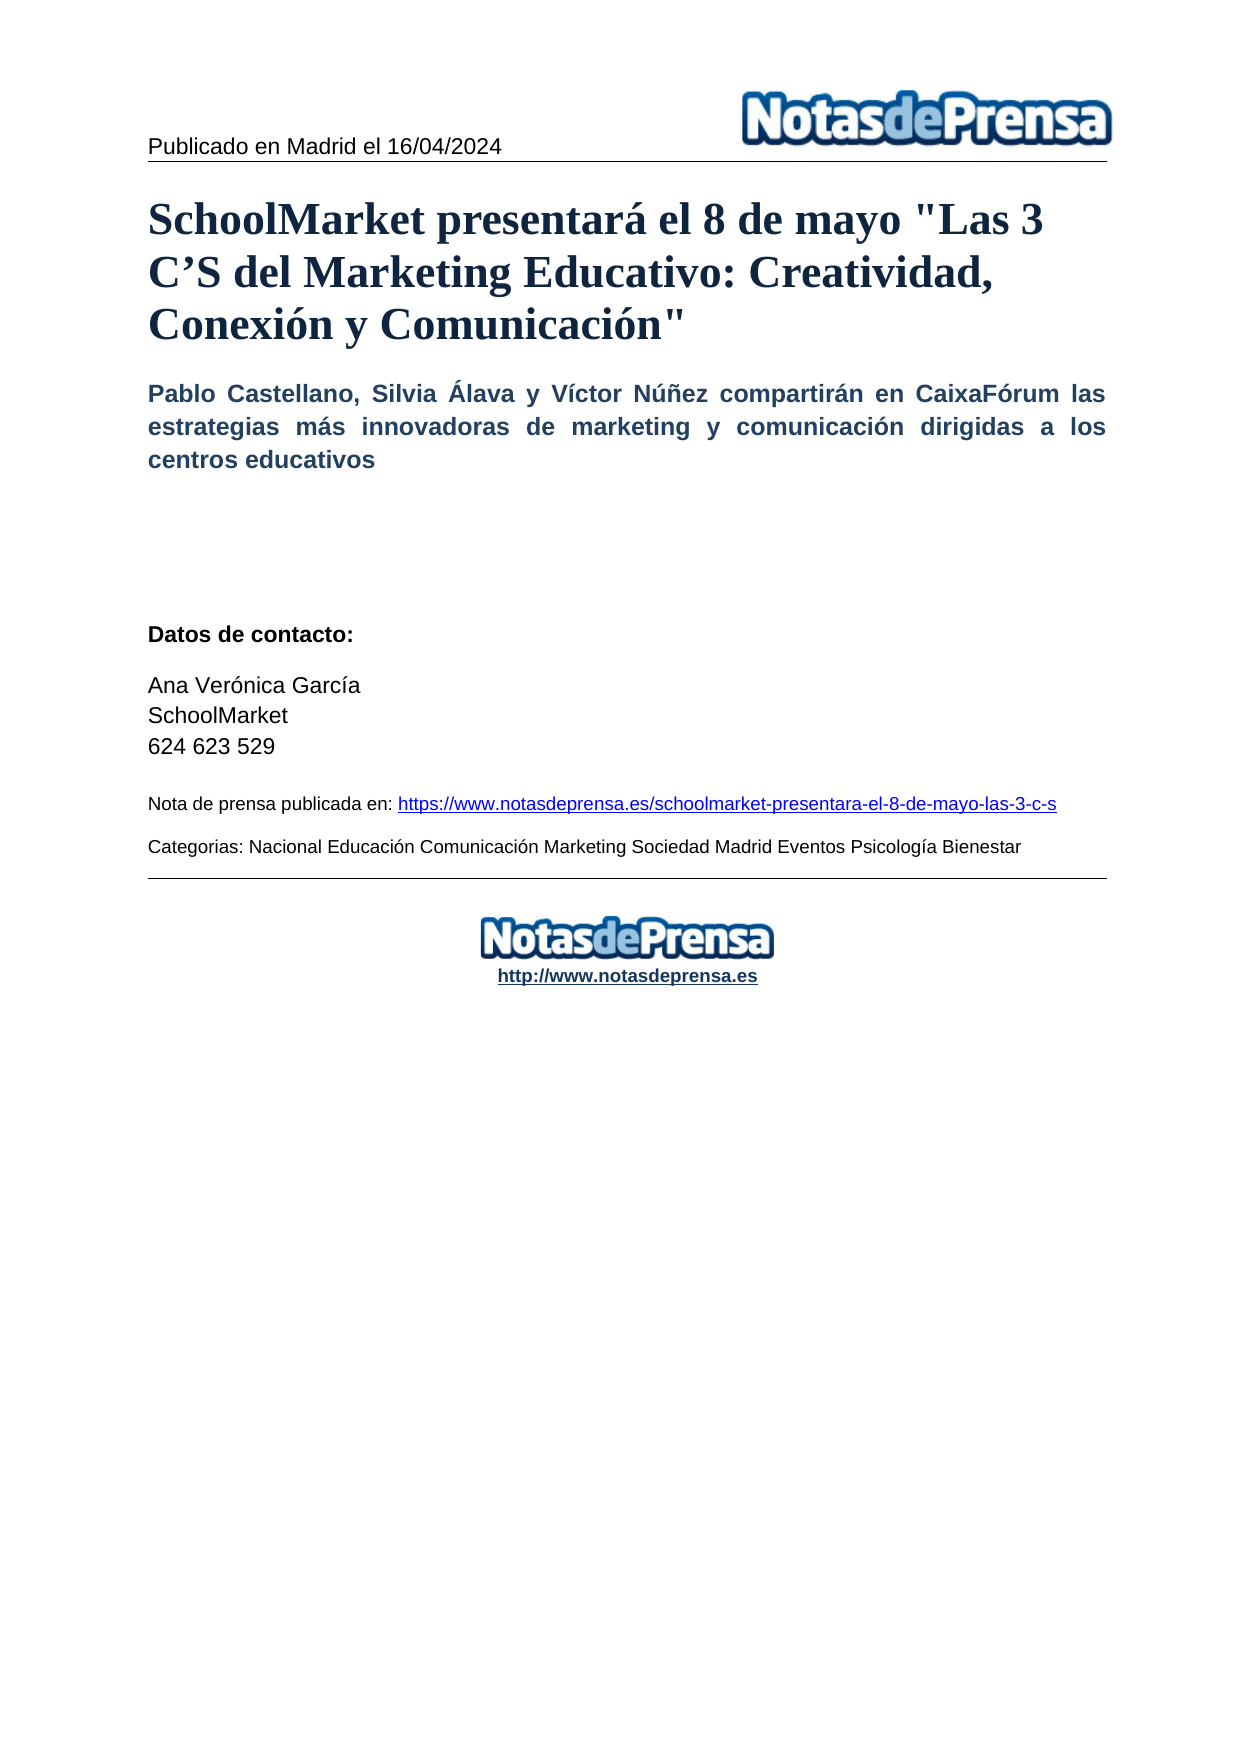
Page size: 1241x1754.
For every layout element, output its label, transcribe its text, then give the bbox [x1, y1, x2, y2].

text Categorias: Nacional Educación Comunicación Marketing Sociedad Madrid Eventos Psicología Bienestar [148, 835, 1107, 857]
subtitle SchoolMarket presentará el 8 de mayo "Las 3 C’S del Marketing Educativo: Creatividad, Conexión y Comunicación" [148, 192, 1107, 350]
text Datos de contacto: [148, 621, 1107, 647]
picture [480, 915, 775, 961]
subtitle Pablo Castellano, Silvia Álava y Víctor Núñez compartirán en CaixaFórum las estrategias más innovadoras de marketing y comunicación dirigidas a los centros educativos [148, 379, 1107, 474]
text SchoolMarket [148, 702, 1063, 729]
text Nota de prensa publicada en: https://www.notasdeprensa.es/schoolmarket-presentara-el-8-de-mayo-las-3-c-s [148, 793, 1107, 814]
text Ana Verónica García [148, 672, 1063, 698]
picture [742, 90, 1113, 148]
text http://www.notasdeprensa.es [148, 965, 1107, 986]
text 624 623 529 [148, 733, 1063, 759]
text Publicado en Madrid el 16/04/2024 [148, 133, 1107, 161]
